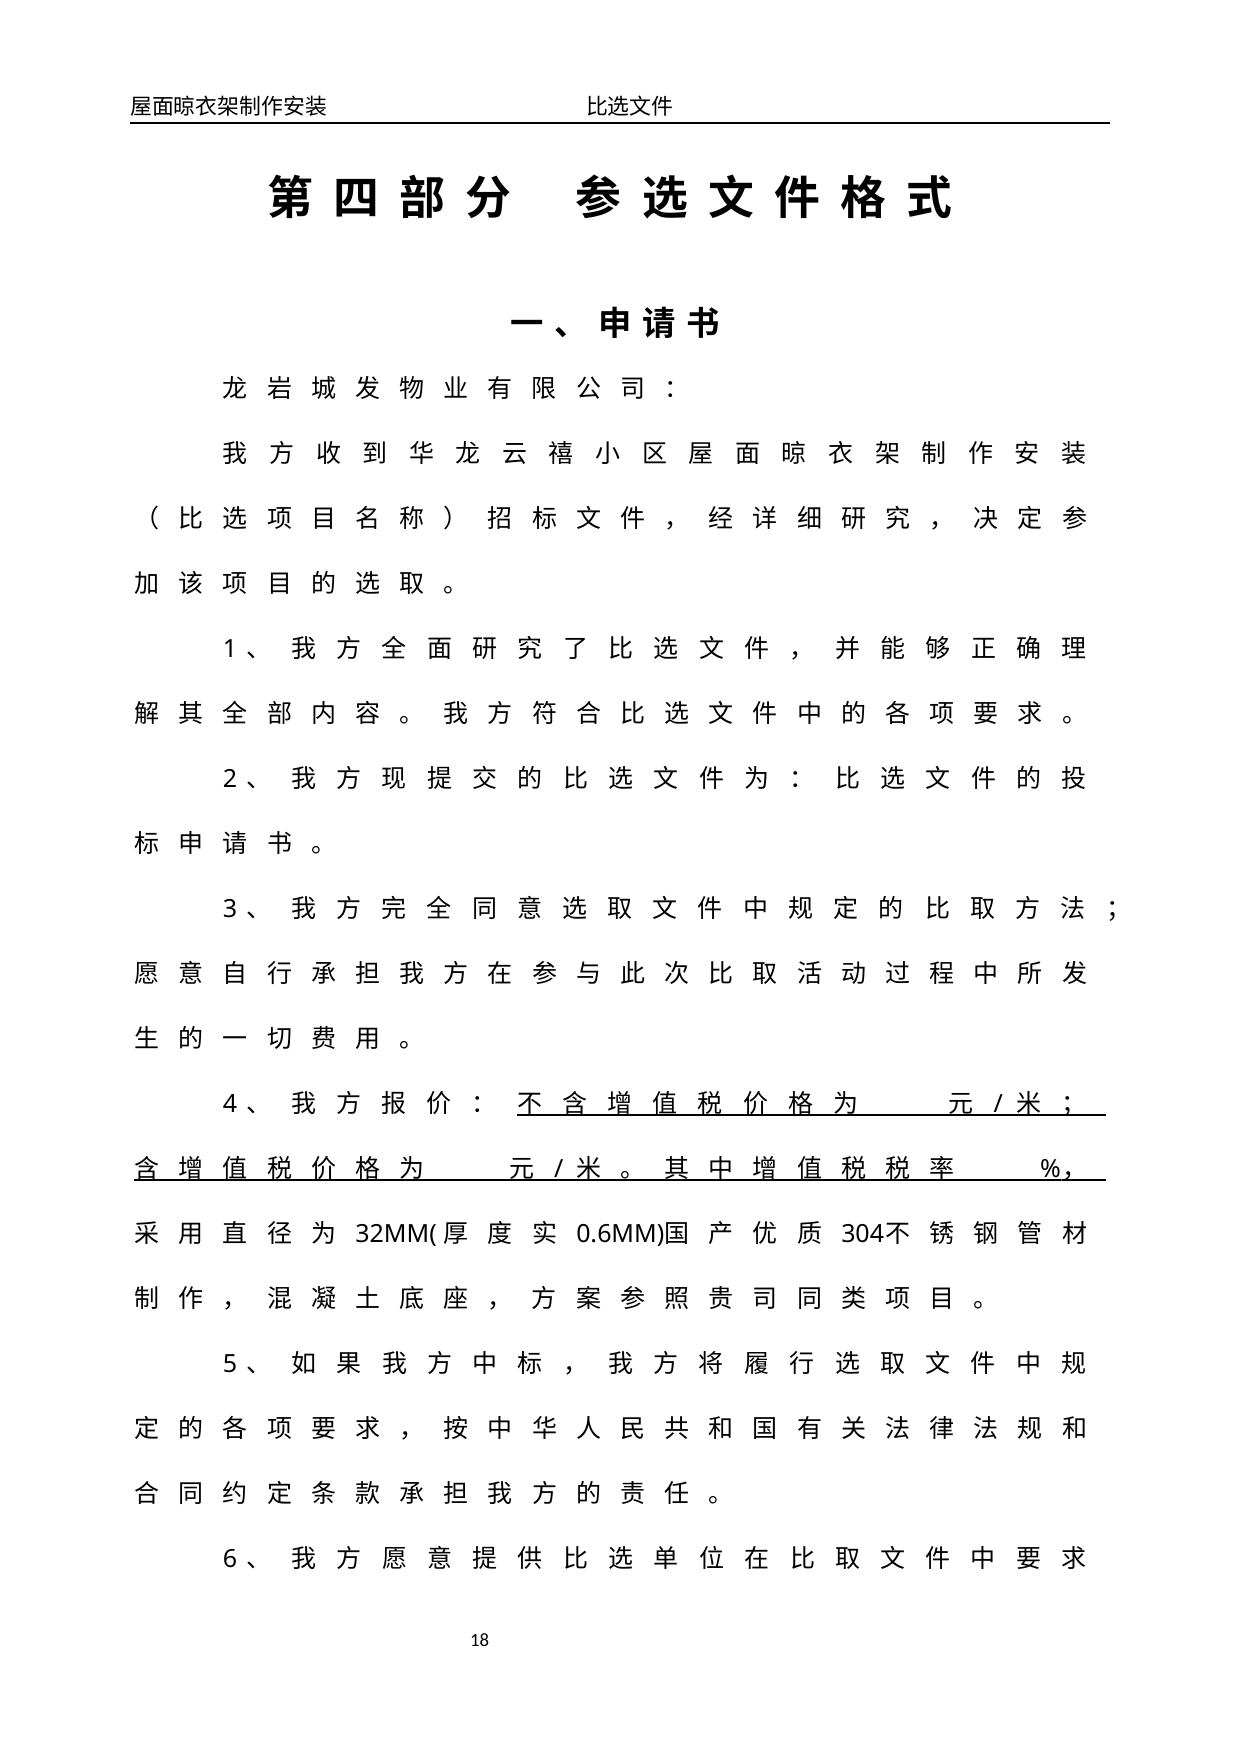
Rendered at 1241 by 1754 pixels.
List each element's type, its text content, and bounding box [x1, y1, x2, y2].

text 1、我方全面研究了比选文件，并能够正确理解其全部内容。我方符合比选文件中的各项要求。 [134, 614, 1106, 744]
text 一、申请书 [134, 289, 1106, 354]
subtitle 第四部分 参选文件格式 [134, 146, 1106, 243]
text 5、如果我方中标，我方将履行选取文件中规定的各项要求，按中华人民共和国有关法律法规和合同约定条款承担我方的责任。 [134, 1329, 1106, 1524]
text 3、我方完全同意选取文件中规定的比取方法；愿意自行承担我方在参与此次比取活动过程中所发生的一切费用。 [134, 874, 1106, 1069]
text 2、我方现提交的比选文件为：比选文件的投标申请书。 [134, 744, 1106, 874]
text 我方收到华龙云禧小区屋面晾衣架制作安装（比选项目名称）招标文件，经详细研究，决定参加该项目的选取。 [134, 419, 1106, 614]
text 龙岩城发物业有限公司： [134, 354, 1106, 419]
text 4、我方报价：不含增值税价格为 元/米；含增值税价格为 元/米。其中增值税税率 %，采用直径为32MM(厚度实0.6MM)国产优质304不锈钢管材制作，混凝土底座，方案参照贵司同类项目。 [134, 1069, 1106, 1179]
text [134, 1524, 1106, 1589]
text 4、我方报价：不含增值税价格为 元/米；含增值税价格为 元/米。其中增值税税率 %，采用直径为32MM(厚度实0.6MM)国产优质304不锈钢管材制作，混凝土底座，方案参照贵司同类项目。 [134, 1181, 1106, 1329]
